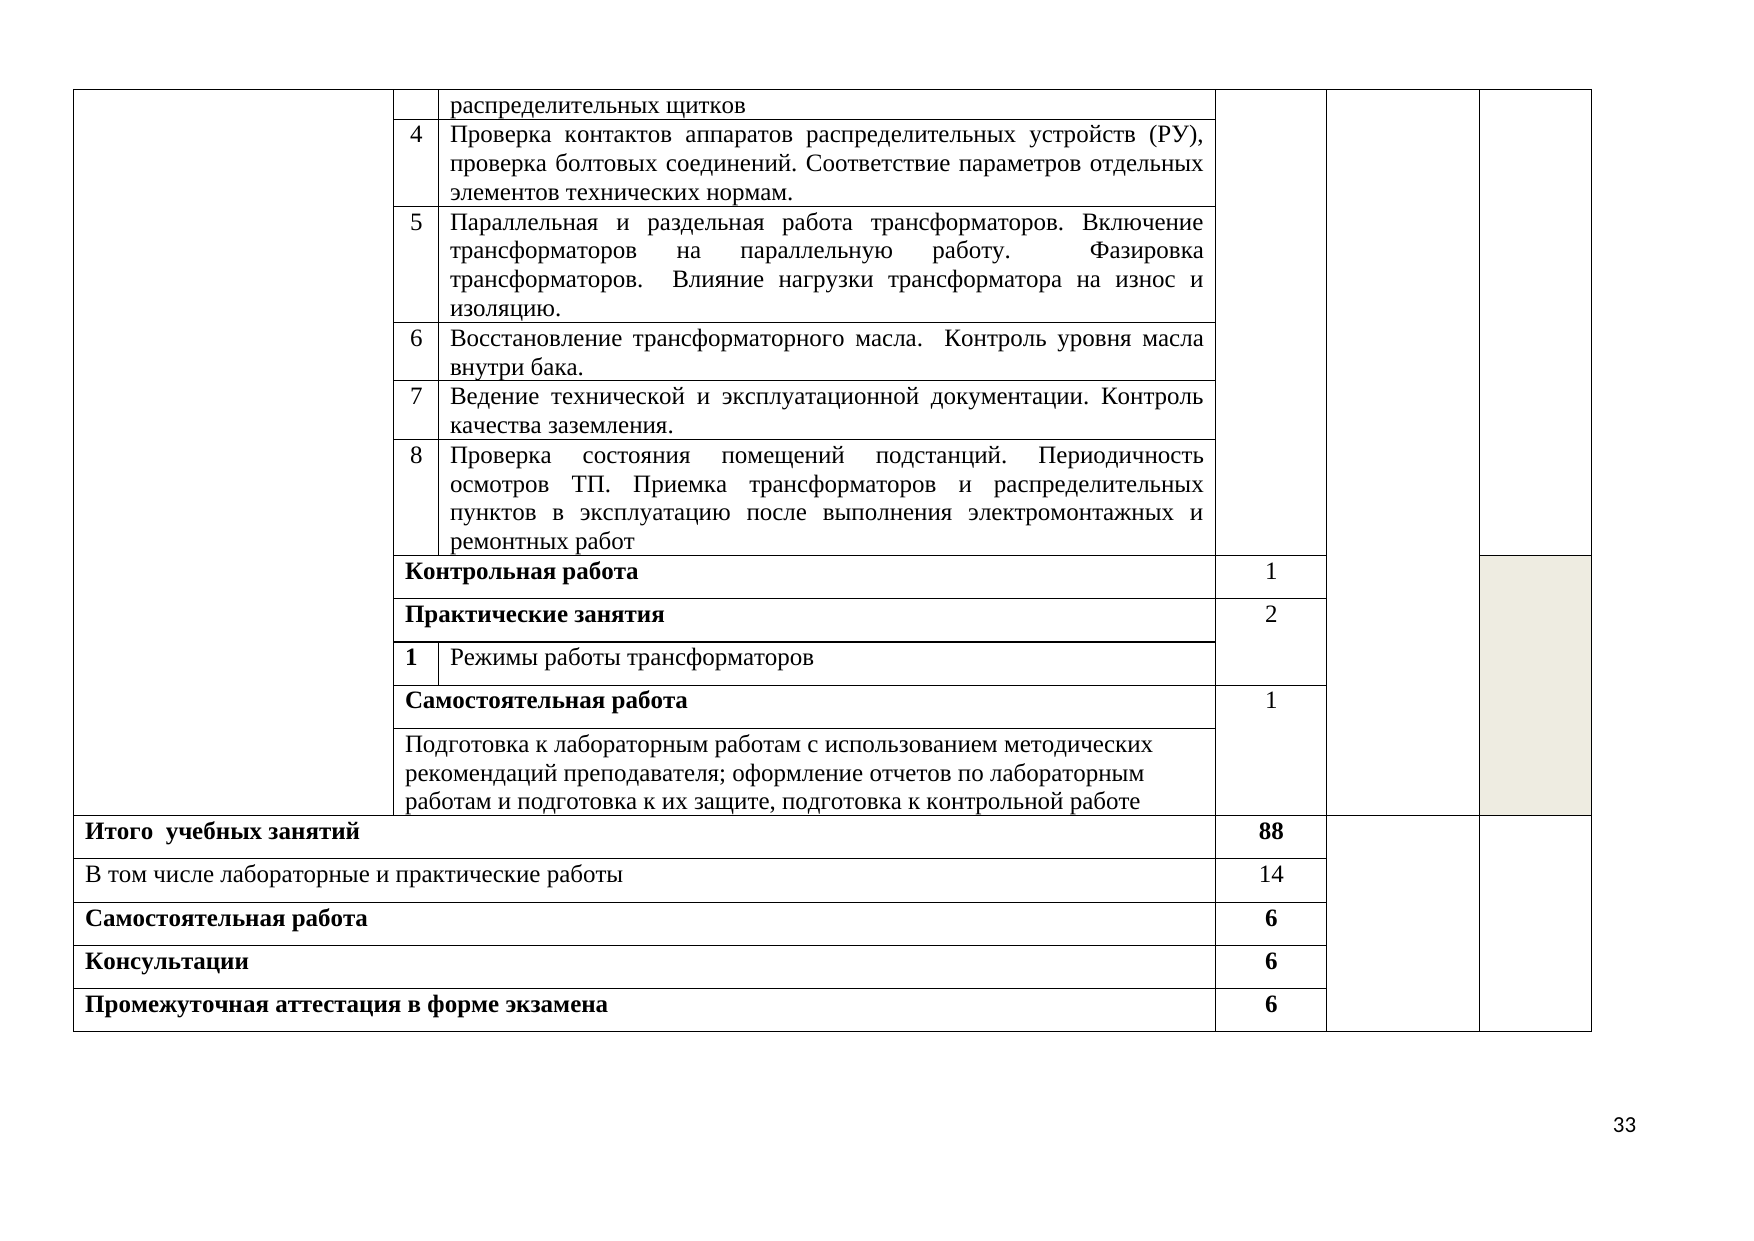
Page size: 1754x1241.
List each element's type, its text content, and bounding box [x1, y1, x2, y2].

table_cell Подготовка к лабораторным работам с использованием методических рекомендаций преподавателя; оформление отчетов по лабораторным работам и подготовка к их защите, подготовка к контрольной работе [394, 729, 1215, 815]
table_cell Параллельная и раздельная работа трансформаторов. Включение трансформаторов на параллельную работу. Фазировка трансформаторов. Влияние нагрузки трансформатора на износ и изоляцию. [439, 207, 1215, 322]
table_cell Самостоятельная работа [394, 686, 1215, 728]
table_cell [1480, 556, 1591, 815]
table_cell Итого учебных занятий [74, 816, 1215, 858]
table_cell 1 [1216, 556, 1326, 598]
table_cell Практические занятия [394, 599, 1215, 641]
table_cell 6 [1216, 946, 1326, 988]
table_cell 2 [1216, 599, 1326, 684]
table_cell Проверка контактов аппаратов распределительных устройств (РУ), проверка болтовых соединений. Соответствие параметров отдельных элементов технических нормам. [439, 120, 1215, 206]
table_cell Промежуточная аттестация в форме экзамена [74, 989, 1215, 1031]
table_cell Контрольная работа [394, 556, 1215, 598]
table_cell Режимы работы трансформаторов [439, 643, 1215, 684]
table_cell 6 [1216, 989, 1326, 1031]
table_cell Самостоятельная работа [74, 903, 1215, 945]
table_cell Ведение технической и эксплуатационной документации. Контроль качества заземления. [439, 381, 1215, 439]
table_cell 6 [394, 323, 438, 380]
table_cell 3 [394, 90, 438, 118]
table_cell [1480, 816, 1591, 1031]
table_cell 88 [1216, 816, 1326, 858]
table_cell [1327, 816, 1479, 1031]
table_cell Консультации [74, 946, 1215, 988]
table_cell Восстановление трансформаторного масла. Контроль уровня масла внутри бака. [439, 323, 1215, 380]
table_cell 6 [1216, 903, 1326, 945]
table_cell 14 [1216, 859, 1326, 902]
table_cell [439, 90, 1215, 118]
table_cell 1 [394, 643, 438, 684]
table_cell 5 [394, 207, 438, 322]
table_cell Проверка состояния помещений подстанций. Периодичность осмотров ТП. Приемка трансформаторов и распределительных пунктов в эксплуатацию после выполнения электромонтажных и ремонтных работ [439, 440, 1215, 555]
table_cell 8 [394, 440, 438, 555]
table_cell 4 [394, 120, 438, 206]
table_cell В том числе лабораторные и практические работы [74, 859, 1215, 902]
table_cell 1 [1216, 686, 1326, 815]
table_cell 7 [394, 381, 438, 439]
